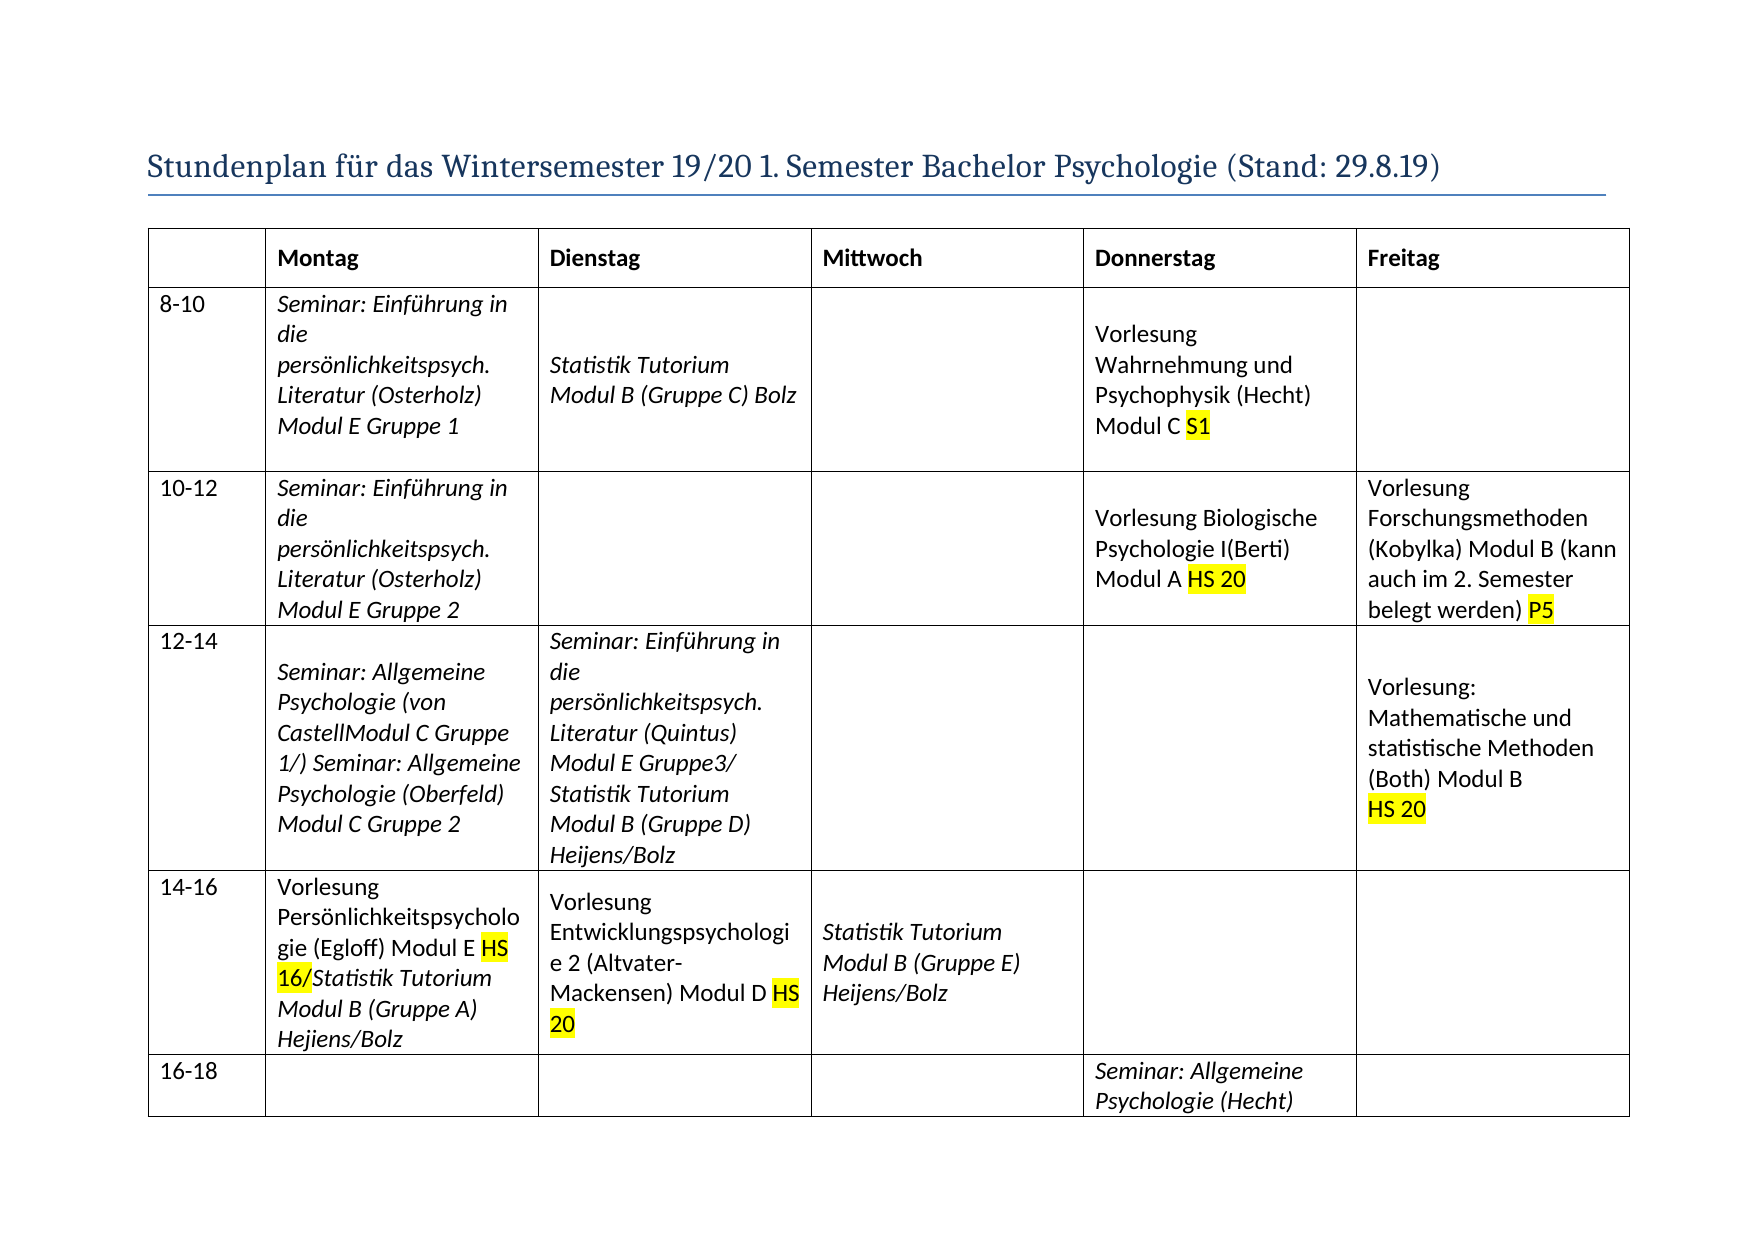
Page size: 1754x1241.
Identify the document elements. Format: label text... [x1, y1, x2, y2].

table_header Freitag [1357, 229, 1629, 287]
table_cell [1084, 1055, 1356, 1116]
table_cell [1084, 626, 1356, 870]
table_cell Vorlesung Entwicklungspsychologie 2 (Altvater-Mackensen) Modul D HS 20 [539, 871, 811, 1054]
table_cell [1357, 871, 1629, 1054]
table_cell Statistik Tutorium Modul B (Gruppe E) Heijens/Bolz [812, 871, 1083, 1054]
table_header [149, 229, 265, 287]
table_cell [266, 1055, 538, 1116]
table_cell [1084, 871, 1356, 1054]
table_cell Vorlesung Biologische Psychologie I(Berti) Modul A HS 20 [1084, 472, 1356, 624]
table_cell Vorlesung: Mathematische und statistische Methoden (Both) Modul B HS 20 [1357, 626, 1629, 870]
table_cell Statistik Tutorium Modul B (Gruppe C) Bolz [539, 288, 811, 471]
table_header Donnerstag [1084, 229, 1356, 287]
table_cell [812, 472, 1083, 624]
table_cell [812, 288, 1083, 471]
table_cell [539, 1055, 811, 1116]
table_header Mittwoch [812, 229, 1083, 287]
table_cell 14-16 [149, 871, 265, 1054]
table_cell [1357, 288, 1629, 471]
table_cell [539, 472, 811, 624]
table_cell 10-12 [149, 472, 265, 624]
table_cell 8-10 [149, 288, 265, 471]
table_cell Vorlesung Persönlichkeitspsychologie (Egloff) Modul E HS 16/Statistik Tutorium Modul B (Gruppe A) Hejiens/Bolz [266, 871, 538, 1054]
table_cell 12-14 [149, 626, 265, 870]
table_cell Vorlesung Wahrnehmung und Psychophysik (Hecht) Modul C S1 [1084, 288, 1356, 471]
table_cell [812, 626, 1083, 870]
table_cell Seminar: Einführung in die persönlichkeitspsych. Literatur (Quintus) Modul E Gruppe3/ Statistik Tutorium Modul B (Gruppe D) Heijens/Bolz [539, 626, 811, 870]
table_cell [812, 1055, 1083, 1116]
title Stundenplan für das Wintersemester 19/20 1. Semester Bachelor Psychologie (Stand: 29.8.19) [148, 148, 1606, 194]
table_cell Seminar: Allgemeine Psychologie (von CastellModul C Gruppe 1/) Seminar: Allgemeine Psychologie (Oberfeld) Modul C Gruppe 2 [266, 626, 538, 870]
table_cell 16-18 [149, 1055, 265, 1116]
table_cell Seminar: Einführung in die persönlichkeitspsych. Literatur (Osterholz) Modul E Gruppe 1 [266, 288, 538, 471]
table_cell Seminar: Einführung in die persönlichkeitspsych. Literatur (Osterholz) Modul E Gruppe 2 [266, 472, 538, 624]
table_cell Vorlesung Forschungsmethoden (Kobylka) Modul B (kann auch im 2. Semester belegt werden) P5 [1357, 472, 1629, 624]
table_header Montag [266, 229, 538, 287]
table_cell [1357, 1055, 1629, 1116]
table_header Dienstag [539, 229, 811, 287]
